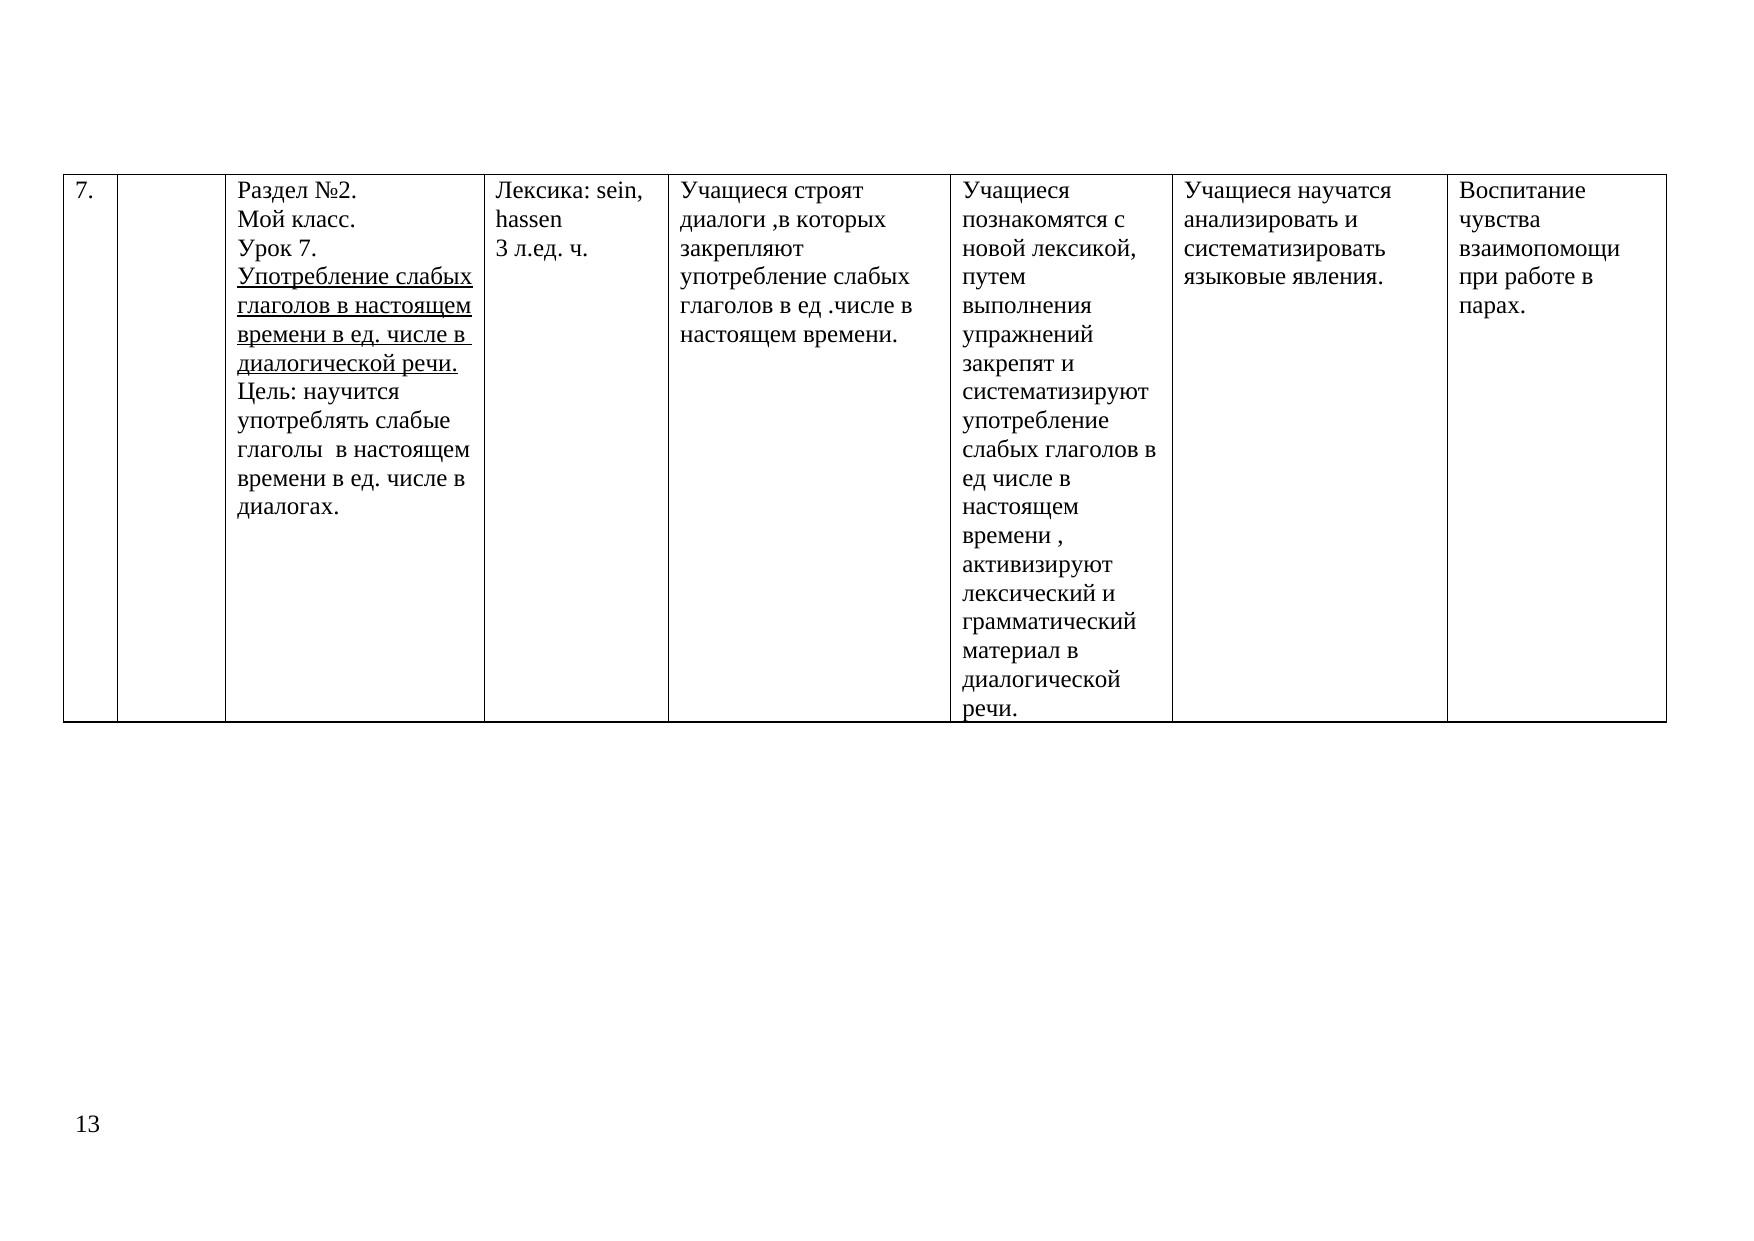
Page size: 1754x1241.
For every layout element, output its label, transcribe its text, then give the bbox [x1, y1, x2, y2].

table_header 7. [64, 175, 117, 721]
table_header Учащиеся познакомятся с новой лексикой, путем выполнения упражнений закрепят и систематизируют употребление слабых глаголов в ед числе в настоящем времени , активизируют лексический и грамматический материал в диалогической речи. [951, 175, 1172, 721]
table_header Учащиеся научатся анализировать и систематизировать языковые явления. [1173, 175, 1447, 721]
table_header Воспитание чувства взаимопомощи при работе в парах. [1448, 175, 1666, 721]
table_header Лексика: sein, hassen 3 л.ед. ч. [485, 175, 668, 721]
table_header Раздел №2. Мой класс. Урок 7. Употребление слабых глаголов в настоящем времени в ед. числе в диалогической речи. Цель: научится употреблять слабые глаголы в настоящем времени в ед. числе в диалогах. [226, 175, 484, 721]
table_header Учащиеся строят диалоги ,в которых закрепляют употребление слабых глаголов в ед .числе в настоящем времени. [669, 175, 950, 721]
table_header [118, 175, 225, 721]
